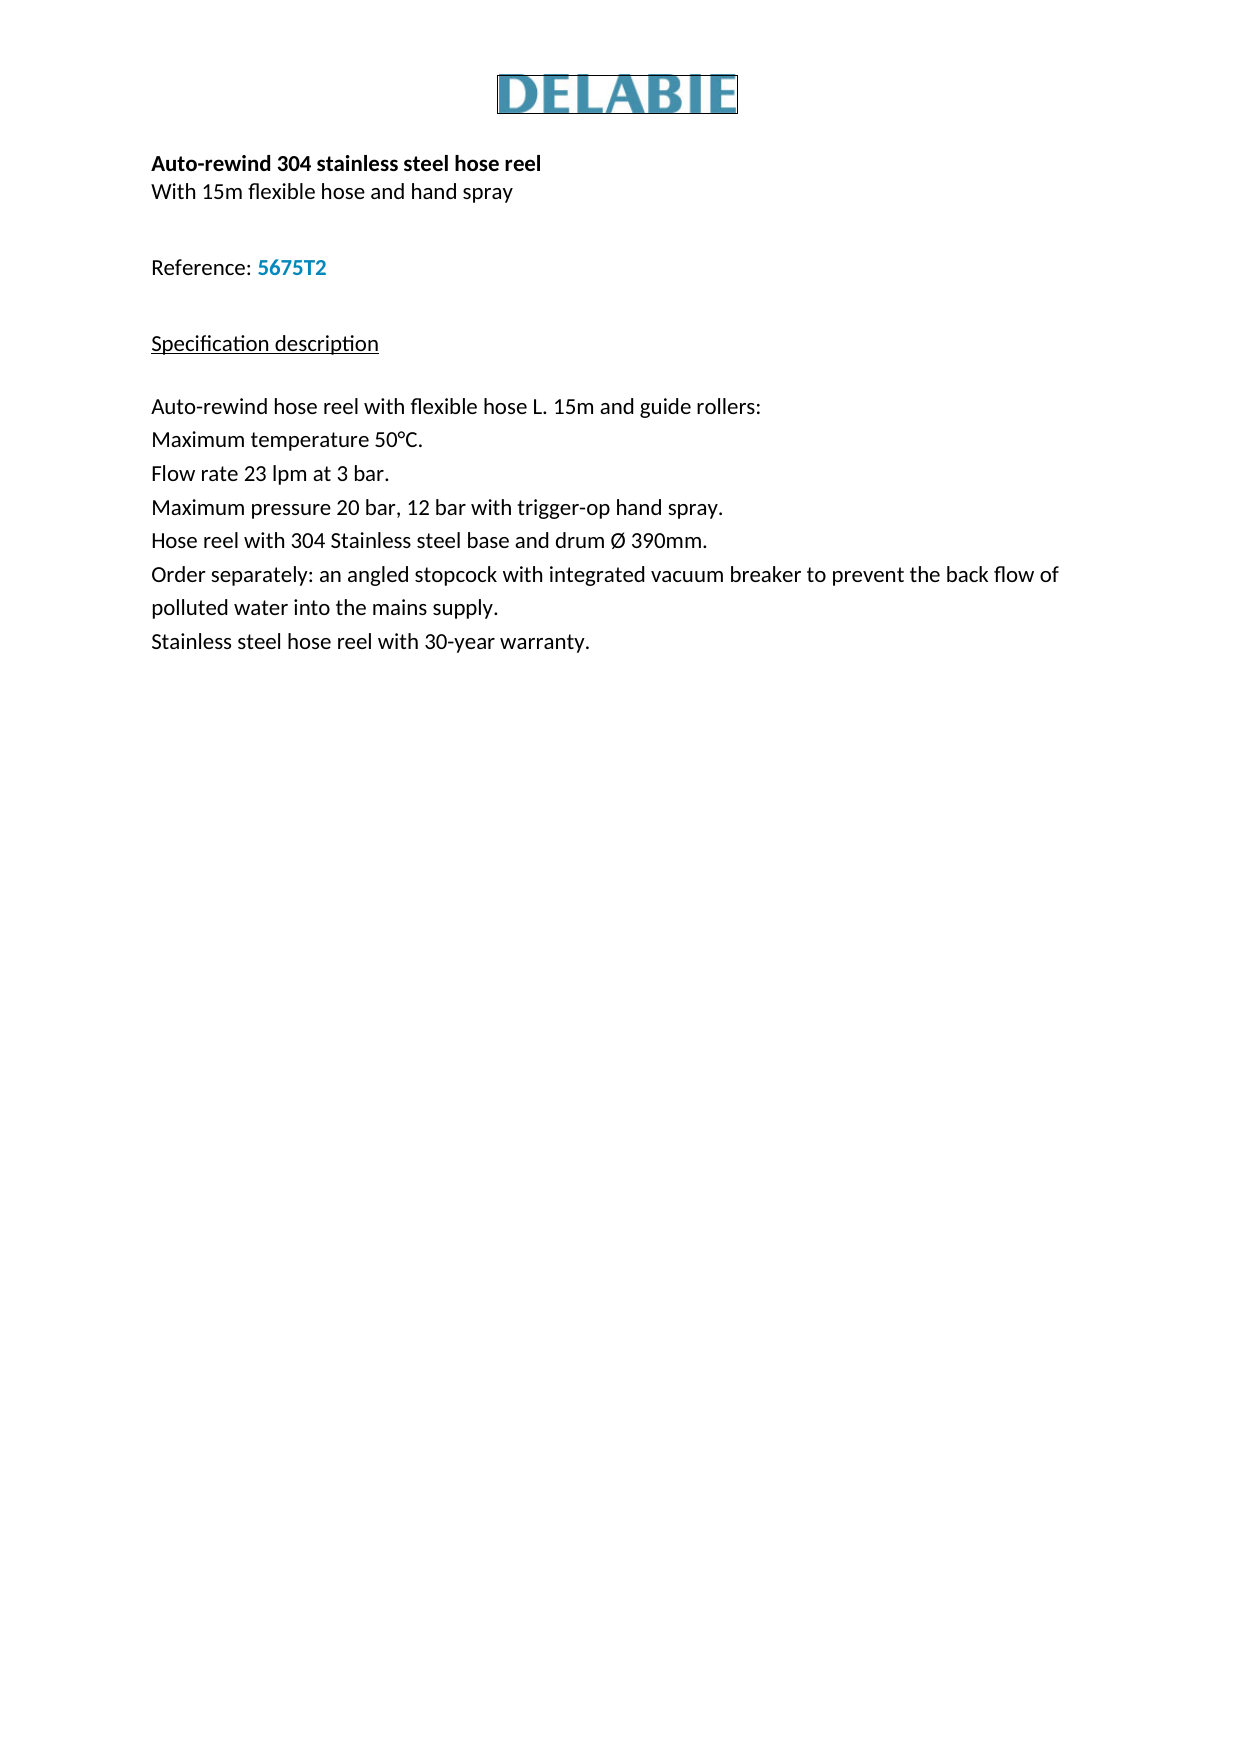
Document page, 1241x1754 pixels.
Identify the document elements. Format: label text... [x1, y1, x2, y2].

text Stainless steel hose reel with 30-year warranty. [151, 627, 1084, 655]
text Auto-rewind hose reel with flexible hose L. 15m and guide rollers: [151, 392, 1084, 420]
text Hose reel with 304 Stainless steel base and drum Ø 390mm. [151, 526, 1084, 554]
text Maximum temperature 50°C. [151, 426, 1084, 453]
text Maximum pressure 20 bar, 12 bar with trigger-op hand spray. [151, 493, 1084, 521]
text Flow rate 23 lpm at 3 bar. [151, 459, 1084, 487]
text Order separately: an angled stopcock with integrated vacuum breaker to prevent the back flow of polluted water into the mains supply. [151, 560, 1084, 621]
text With 15m flexible hose and hand spray [151, 177, 1084, 205]
text Specification description [151, 329, 1084, 357]
text Reference: 5675T2 [151, 253, 1084, 281]
picture [498, 76, 737, 113]
text Auto-rewind 304 stainless steel hose reel [151, 149, 1084, 177]
